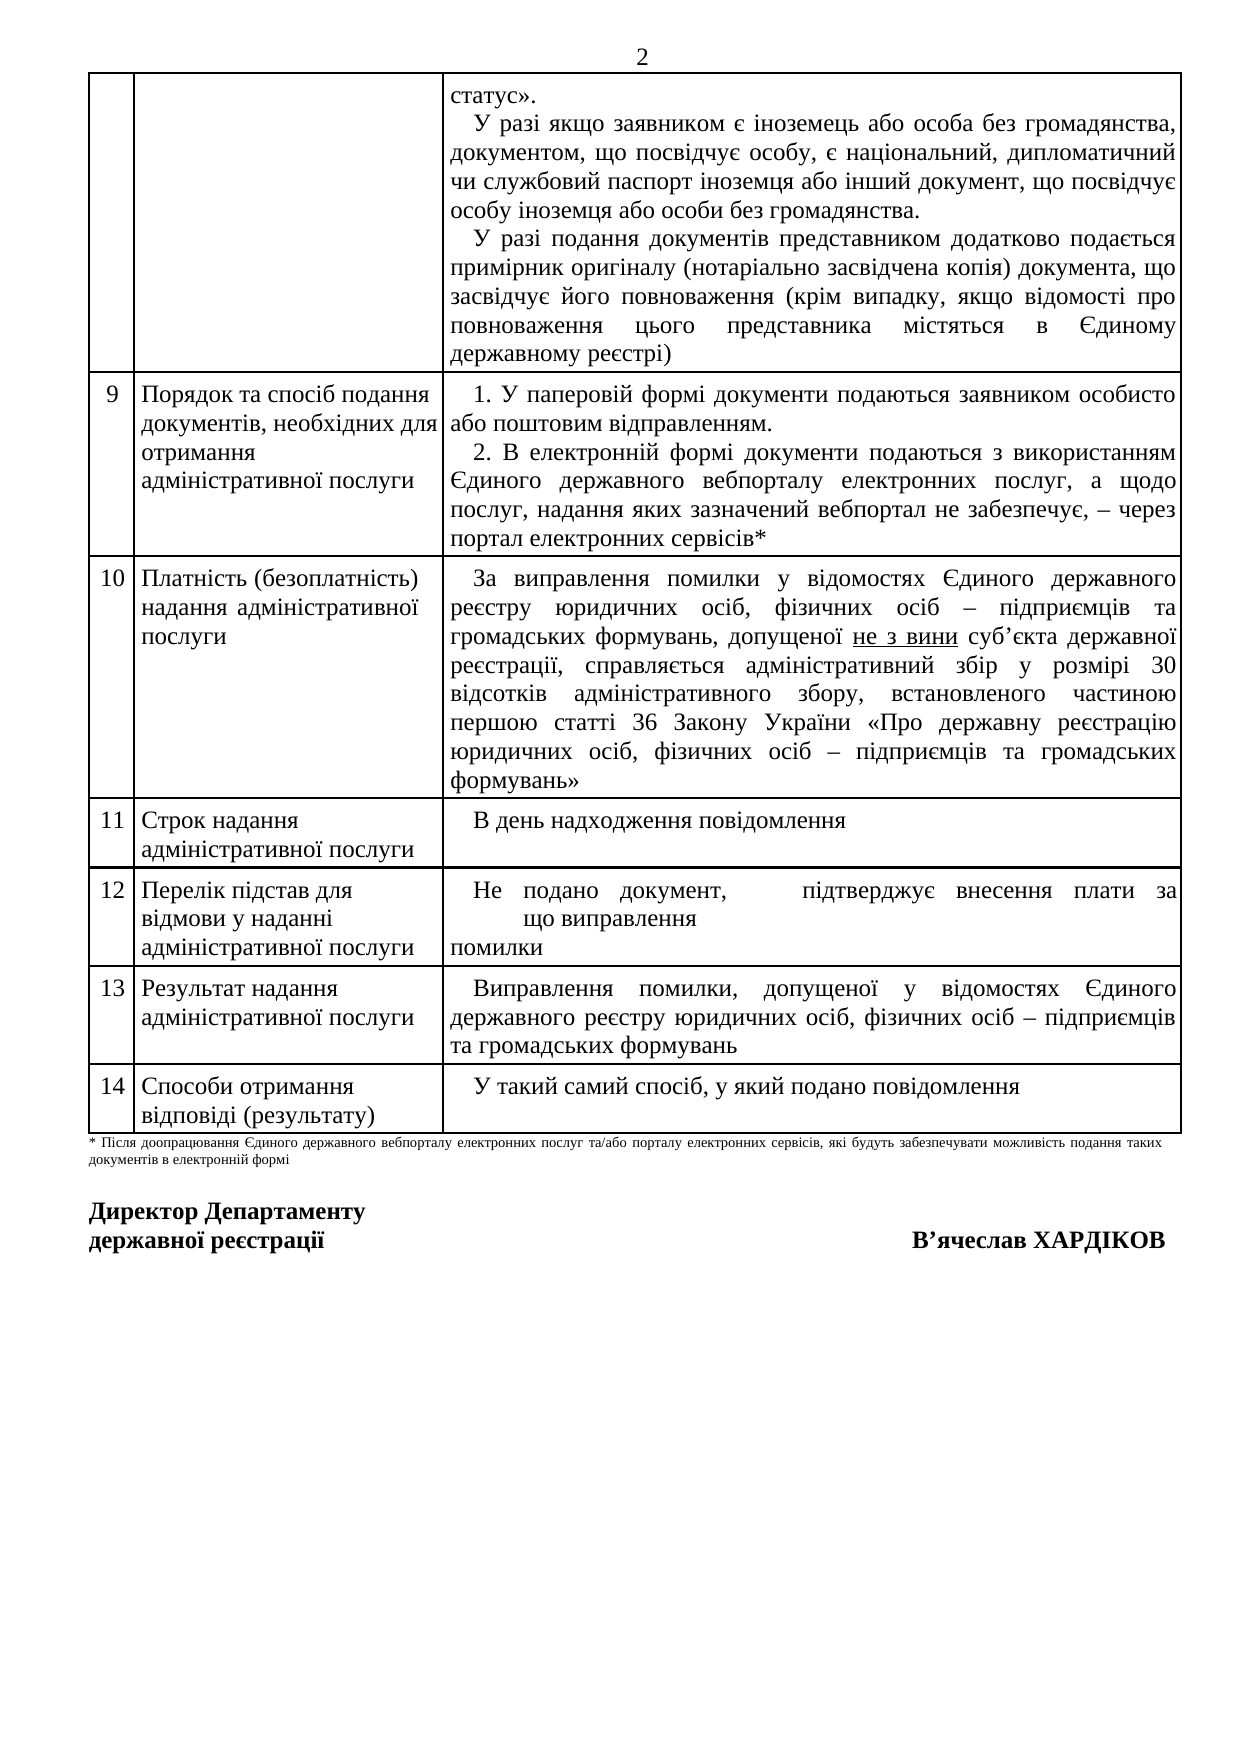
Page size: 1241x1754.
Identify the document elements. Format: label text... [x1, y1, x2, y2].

table_header [90, 74, 133, 371]
text Директор Департаменту [88, 1196, 1194, 1225]
table_cell Порядок та спосіб подання документів, необхідних для отримання адміністративної послуги [135, 373, 442, 555]
table_cell 12 [90, 869, 133, 964]
table_header [135, 74, 442, 371]
table_cell Результат надання адміністративної послуги [135, 967, 442, 1063]
text 2 [90, 42, 1194, 71]
text * Після доопрацювання Єдиного державного вебпорталу електронних послуг та/або порталу електронних сервісів, які будуть забезпечувати можливість подання таких документів в електронній формі [88, 1134, 1194, 1168]
table_cell внесення [943, 869, 1061, 964]
table_cell У такий самий спосіб, у який подано повідомлення [444, 1065, 1180, 1132]
table_cell Способи отримання відповіді (результату) [135, 1065, 442, 1132]
table_cell підтверджує [789, 869, 943, 964]
table_header статус». У разі якщо заявником є іноземець або особа без громадянства, документом, що посвідчує особу, є національний, дипломатичний чи службовий паспорт іноземця або інший документ, що посвідчує особу іноземця або особи без громадянства. У разі подання документів представником додатково подається примірник оригіналу (нотаріально засвідчена копія) документа, що засвідчує його повноваження (крім випадку, якщо відомості про повноваження цього представника містяться в Єдиному державному реєстрі) [444, 74, 1180, 371]
table_cell плати [1061, 869, 1143, 964]
table_cell Строк надання адміністративної послуги [135, 799, 442, 866]
table_cell За виправлення помилки у відомостях Єдиного державного реєстру юридичних осіб, фізичних осіб – підприємців та громадських формувань, допущеної не з вини суб’єкта державної реєстрації, справляється адміністративний збір у розмірі 30 відсотків адміністративного збору, встановленого частиною першою статті 36 Закону України «Про державну реєстрацію юридичних осіб, фізичних осіб – підприємців та громадських формувань» [444, 557, 1180, 797]
table_cell В день надходження повідомлення [444, 799, 1180, 866]
table_cell 10 [90, 557, 133, 797]
table_cell 11 [90, 799, 133, 866]
table_cell 13 [90, 967, 133, 1063]
text державної реєстрації В’ячеслав ХАРДІКОВ [88, 1225, 1194, 1254]
table_cell Перелік підстав для відмови у наданні адміністративної послуги [135, 869, 442, 964]
table_cell за [1143, 869, 1180, 964]
table_cell Виправлення помилки, допущеної у відомостях Єдиного державного реєстру юридичних осіб, фізичних осіб – підприємців та громадських формувань [444, 967, 1180, 1063]
table_cell 14 [90, 1065, 133, 1132]
table_cell Платність (безоплатність) надання адміністративної послуги [135, 557, 442, 797]
table_cell У паперовій формі документи подаються заявником особисто або поштовим відправленням. В електронній формі документи подаються з використанням Єдиного державного вебпорталу електронних послуг, а щодо послуг, надання яких зазначений вебпортал не забезпечує, – через портал електронних сервісів* [444, 373, 1180, 555]
table_cell 9 [90, 373, 133, 555]
table_cell Не подано документ, що виправлення помилки [444, 869, 789, 964]
